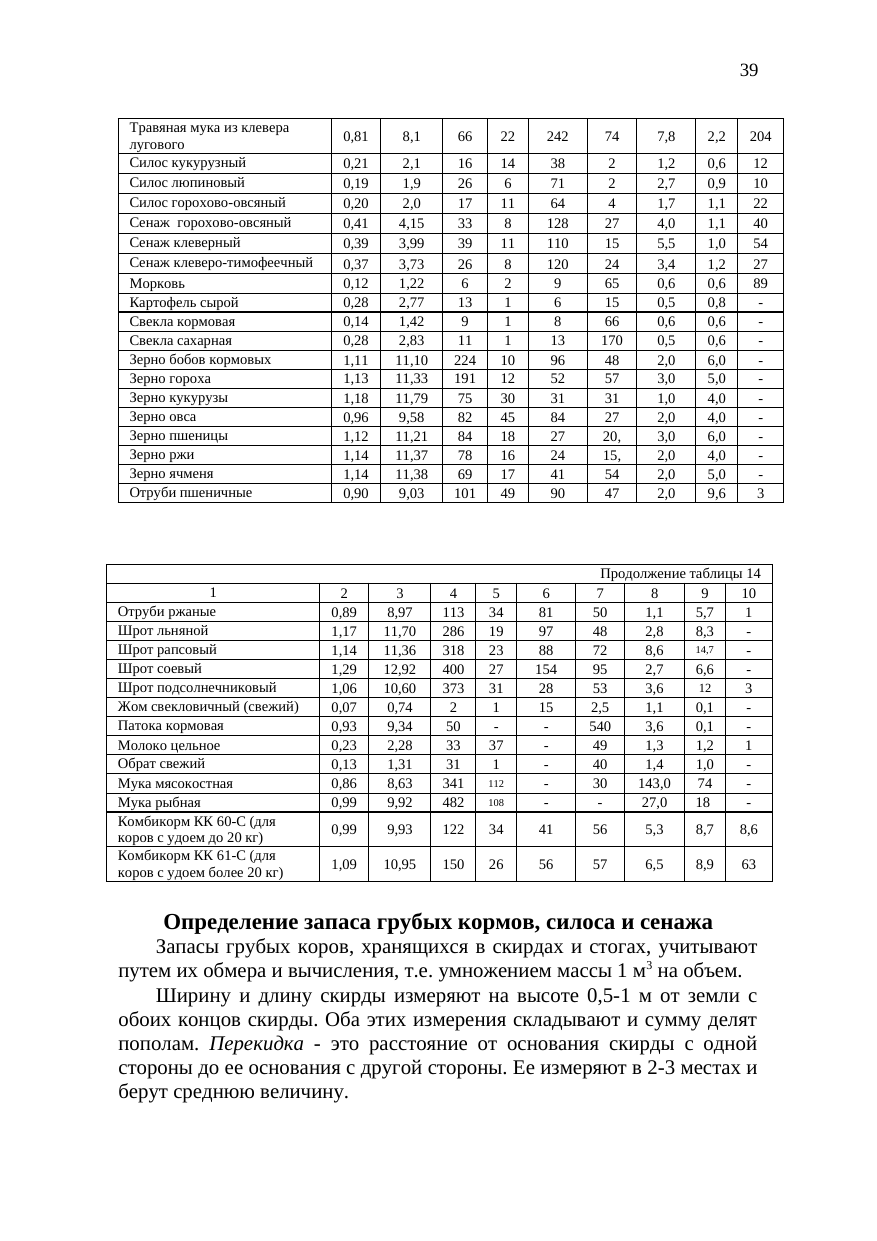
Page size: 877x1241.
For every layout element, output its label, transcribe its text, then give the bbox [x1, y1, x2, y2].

table_cell 1,2 [696, 254, 737, 273]
table_cell 11 [443, 332, 487, 349]
table_cell Свекла сахарная [119, 332, 331, 349]
table_cell - [726, 698, 772, 716]
table_cell Морковь [119, 274, 331, 292]
table_cell 9,93 [369, 813, 430, 846]
table_cell 54 [588, 465, 636, 483]
table_cell 2,2 [696, 119, 737, 153]
table_cell 0,41 [332, 214, 380, 233]
table_cell 1,14 [332, 465, 380, 483]
table_cell 0,1 [685, 698, 725, 716]
table_cell - [738, 427, 783, 445]
table_cell 40 [738, 214, 783, 233]
table_cell 8,7 [685, 813, 725, 846]
table_cell 9,92 [369, 794, 430, 811]
table_cell Отруби ржаные [107, 603, 319, 621]
table_cell 40 [576, 755, 624, 773]
table_cell 8,1 [381, 119, 442, 153]
table_cell - [517, 736, 575, 754]
table_cell 24 [588, 254, 636, 273]
table_cell 11,79 [381, 389, 442, 407]
table_cell 2,8 [625, 622, 684, 640]
table_cell 8 [488, 254, 528, 273]
table_cell 27 [588, 408, 636, 426]
table_cell - [738, 370, 783, 388]
table_cell 1 [488, 294, 528, 311]
table_cell 27 [529, 427, 587, 445]
table_cell - [738, 408, 783, 426]
table_cell 540 [576, 717, 624, 735]
table_cell 0,99 [320, 794, 368, 811]
table_cell 12 [685, 679, 725, 697]
table_cell 9,03 [381, 484, 442, 502]
table_cell 34 [476, 813, 516, 846]
table_cell 8,3 [685, 622, 725, 640]
table_cell 0,8 [696, 294, 737, 311]
table_cell Силос горохово-овсяный [119, 194, 331, 213]
table_cell 0,1 [685, 717, 725, 735]
table_cell 113 [431, 603, 475, 621]
table_cell 39 [443, 234, 487, 253]
table_cell 78 [443, 446, 487, 464]
table_cell - [517, 774, 575, 792]
table_cell 26 [443, 174, 487, 193]
table_cell 1,18 [332, 389, 380, 407]
table_cell 50 [576, 603, 624, 621]
table_cell 38 [529, 154, 587, 173]
table_cell 2 [320, 584, 368, 602]
table_cell 2,0 [381, 194, 442, 213]
table_cell 10,60 [369, 679, 430, 697]
table_cell 482 [431, 794, 475, 811]
table_cell 2 [488, 274, 528, 292]
table_cell Сенаж клеверный [119, 234, 331, 253]
table_cell 154 [517, 660, 575, 678]
table_cell 66 [443, 119, 487, 153]
table_cell 1,4 [625, 755, 684, 773]
table_cell 1,09 [320, 847, 368, 881]
table_cell 88 [517, 641, 575, 659]
table_cell 97 [517, 622, 575, 640]
table_cell 3 [738, 484, 783, 502]
table_cell 1,14 [332, 446, 380, 464]
table_cell Силос люпиновый [119, 174, 331, 193]
table_cell 0,12 [332, 274, 380, 292]
table_cell 28 [517, 679, 575, 697]
table_cell 49 [488, 484, 528, 502]
text Ширину и длину скирды измеряют на высоте 0,5-1 м от земли с обоих концов скирды. Оба этих измерения складывают и сумму делят пополам. Перекидка - это расстояние от основания скирды с одной стороны до ее основания с другой стороны. Ее измеряют в 2-3 местах и берут среднюю величину. [118, 982, 758, 1103]
table_cell - [738, 465, 783, 483]
table_cell 11 [488, 234, 528, 253]
table_cell - [738, 446, 783, 464]
table_cell 2,28 [369, 736, 430, 754]
table_cell 0,89 [320, 603, 368, 621]
table_cell - [738, 389, 783, 407]
table_cell 6,6 [685, 660, 725, 678]
table_cell 286 [431, 622, 475, 640]
table_cell 64 [529, 194, 587, 213]
table_cell 9,6 [696, 484, 737, 502]
table_cell 57 [576, 847, 624, 881]
table_cell 11 [488, 194, 528, 213]
table_cell 23 [476, 641, 516, 659]
table_cell 10 [488, 351, 528, 369]
table_cell 6,5 [625, 847, 684, 881]
table_cell 1,1 [625, 603, 684, 621]
table_cell 0,74 [369, 698, 430, 716]
table_cell 2,0 [637, 446, 695, 464]
table_cell Зерно бобов кормовых [119, 351, 331, 369]
table_cell Шрот рапсовый [107, 641, 319, 659]
table_cell 3 [369, 584, 430, 602]
table_cell 318 [431, 641, 475, 659]
table_cell 1,12 [332, 427, 380, 445]
table_cell 74 [588, 119, 636, 153]
table_cell 30 [576, 774, 624, 792]
table_cell - [476, 717, 516, 735]
table_cell 6 [517, 584, 575, 602]
table_cell 2,83 [381, 332, 442, 349]
table_cell 69 [443, 465, 487, 483]
table_cell 0,37 [332, 254, 380, 273]
table_cell 5,0 [696, 465, 737, 483]
table_cell 2 [588, 174, 636, 193]
table_cell 8 [625, 584, 684, 602]
table_cell 9 [443, 313, 487, 331]
table_cell 90 [529, 484, 587, 502]
table_header Продолжение таблицы 14 [107, 565, 772, 583]
table_cell 1,13 [332, 370, 380, 388]
table_cell Отруби пшеничные [119, 484, 331, 502]
table_cell 224 [443, 351, 487, 369]
table_cell 50 [431, 717, 475, 735]
table_cell 2,7 [625, 660, 684, 678]
table_cell 191 [443, 370, 487, 388]
table_cell 3 [726, 679, 772, 697]
table_cell 2,1 [381, 154, 442, 173]
table_cell Силос кукурузный [119, 154, 331, 173]
table_cell 341 [431, 774, 475, 792]
table_cell 2,0 [637, 465, 695, 483]
table_cell 14 [488, 154, 528, 173]
table_cell Комбикорм КК 61-С (для коров с удоем более 20 кг) [107, 847, 319, 881]
table_cell 11,37 [381, 446, 442, 464]
table_cell Сенаж горохово-овсяный [119, 214, 331, 233]
table_cell 3,73 [381, 254, 442, 273]
table_cell 15 [588, 294, 636, 311]
table_cell 0,6 [637, 313, 695, 331]
table_cell 0,5 [637, 294, 695, 311]
table_cell Мука рыбная [107, 794, 319, 811]
table_cell 22 [738, 194, 783, 213]
table_cell 143,0 [625, 774, 684, 792]
table_cell 204 [738, 119, 783, 153]
text Определение запаса грубых кормов, силоса и сенажа [118, 908, 758, 934]
table_cell 8,6 [625, 641, 684, 659]
table_cell Травяная мука из клевера лугового [119, 119, 331, 153]
table_cell 52 [529, 370, 587, 388]
table_cell 11,33 [381, 370, 442, 388]
table_cell 15 [588, 234, 636, 253]
table_cell 56 [517, 847, 575, 881]
table_cell 18 [488, 427, 528, 445]
table_cell 1,7 [637, 194, 695, 213]
table_cell Жом свекловичный (свежий) [107, 698, 319, 716]
table_cell 1,22 [381, 274, 442, 292]
table_cell 1 [726, 736, 772, 754]
table_cell 37 [476, 736, 516, 754]
table_cell 0,28 [332, 332, 380, 349]
table_cell 17 [443, 194, 487, 213]
table_cell 75 [443, 389, 487, 407]
table_cell 13 [529, 332, 587, 349]
table_cell 0,6 [696, 274, 737, 292]
table_cell 63 [726, 847, 772, 881]
table_cell 10 [738, 174, 783, 193]
table_cell 0,07 [320, 698, 368, 716]
table_cell - [726, 794, 772, 811]
table_cell 1,9 [381, 174, 442, 193]
table_cell Сенаж клеверо-тимофеечный [119, 254, 331, 273]
table_cell 53 [576, 679, 624, 697]
table_cell 15 [517, 698, 575, 716]
table_cell 7,8 [637, 119, 695, 153]
table_cell 89 [738, 274, 783, 292]
table_cell 0,23 [320, 736, 368, 754]
table_cell 5,5 [637, 234, 695, 253]
table_cell 31 [529, 389, 587, 407]
table_cell 48 [576, 622, 624, 640]
table_cell 0,99 [320, 813, 368, 846]
table_cell 0,6 [696, 332, 737, 349]
table_cell 8,9 [685, 847, 725, 881]
table_cell 3,0 [637, 427, 695, 445]
table_cell 0,9 [696, 174, 737, 193]
table_cell 1,17 [320, 622, 368, 640]
table_cell 22 [488, 119, 528, 153]
table_cell 242 [529, 119, 587, 153]
table_cell 1 [726, 603, 772, 621]
table_cell 56 [576, 813, 624, 846]
table_cell 17 [488, 465, 528, 483]
table_cell Зерно ржи [119, 446, 331, 464]
table_cell 27 [476, 660, 516, 678]
table_cell 33 [443, 214, 487, 233]
table_cell 3,6 [625, 679, 684, 697]
table_cell 122 [431, 813, 475, 846]
table_cell 11,36 [369, 641, 430, 659]
table_cell 1,0 [637, 389, 695, 407]
table_cell 26 [476, 847, 516, 881]
table_cell 9,34 [369, 717, 430, 735]
table_cell 170 [588, 332, 636, 349]
table_cell 4,0 [637, 214, 695, 233]
table_cell 81 [517, 603, 575, 621]
table_cell 0,14 [332, 313, 380, 331]
table_cell 101 [443, 484, 487, 502]
table_cell - [517, 794, 575, 811]
table_cell Свекла кормовая [119, 313, 331, 331]
table_cell 15, [588, 446, 636, 464]
table_cell 1 [476, 755, 516, 773]
table_cell 6,0 [696, 427, 737, 445]
table_cell 4 [431, 584, 475, 602]
table_cell 2,5 [576, 698, 624, 716]
table_cell 0,13 [320, 755, 368, 773]
table_cell 2 [588, 154, 636, 173]
table_cell 0,21 [332, 154, 380, 173]
table_cell 9 [685, 584, 725, 602]
table_cell 10,95 [369, 847, 430, 881]
table_cell 110 [529, 234, 587, 253]
table_cell Шрот льняной [107, 622, 319, 640]
table_cell 3,4 [637, 254, 695, 273]
table_cell - [738, 351, 783, 369]
table_cell 0,6 [696, 313, 737, 331]
table_cell 400 [431, 660, 475, 678]
table_cell 26 [443, 254, 487, 273]
table_cell 128 [529, 214, 587, 233]
table_cell Зерно кукурузы [119, 389, 331, 407]
table_cell 30 [488, 389, 528, 407]
table_cell 8,6 [726, 813, 772, 846]
table_cell Зерно гороха [119, 370, 331, 388]
table_cell 48 [588, 351, 636, 369]
table_cell 96 [529, 351, 587, 369]
table_cell 41 [517, 813, 575, 846]
table_cell 0,19 [332, 174, 380, 193]
table_cell 14,7 [685, 641, 725, 659]
table_cell 1,1 [696, 214, 737, 233]
table_cell 1,11 [332, 351, 380, 369]
table_cell 373 [431, 679, 475, 697]
table_cell 112 [476, 774, 516, 792]
table_cell 11,10 [381, 351, 442, 369]
table_cell 3,99 [381, 234, 442, 253]
table_cell Шрот подсолнечниковый [107, 679, 319, 697]
table_cell 57 [588, 370, 636, 388]
table_cell 120 [529, 254, 587, 273]
table_cell 2,7 [637, 174, 695, 193]
table_cell - [726, 660, 772, 678]
table_cell 108 [476, 794, 516, 811]
table_cell 16 [488, 446, 528, 464]
table_cell - [517, 717, 575, 735]
table_cell 95 [576, 660, 624, 678]
table_cell 31 [588, 389, 636, 407]
table_cell 5,0 [696, 370, 737, 388]
table_cell 0,81 [332, 119, 380, 153]
table_cell 2,0 [637, 484, 695, 502]
table_cell - [726, 774, 772, 792]
table_cell 84 [443, 427, 487, 445]
table_cell 5,3 [625, 813, 684, 846]
table_cell Шрот соевый [107, 660, 319, 678]
table_cell 27,0 [625, 794, 684, 811]
table_cell 8 [529, 313, 587, 331]
table_cell 4,0 [696, 408, 737, 426]
table_cell 34 [476, 603, 516, 621]
table_cell 11,38 [381, 465, 442, 483]
table_cell 4,15 [381, 214, 442, 233]
table_cell 8 [488, 214, 528, 233]
table_cell Патока кормовая [107, 717, 319, 735]
table_cell 5 [476, 584, 516, 602]
table_cell 7 [576, 584, 624, 602]
table_cell 0,5 [637, 332, 695, 349]
table_cell 0,90 [332, 484, 380, 502]
table_cell Мука мясокостная [107, 774, 319, 792]
table_cell 1,42 [381, 313, 442, 331]
table_cell 31 [476, 679, 516, 697]
table_cell - [738, 294, 783, 311]
table_cell 33 [431, 736, 475, 754]
table_cell 1,31 [369, 755, 430, 773]
table_cell 1,3 [625, 736, 684, 754]
table_cell 1 [488, 332, 528, 349]
table_cell 11,70 [369, 622, 430, 640]
table_cell 13 [443, 294, 487, 311]
table_cell 6 [529, 294, 587, 311]
table_cell 1,2 [637, 154, 695, 173]
table_cell 71 [529, 174, 587, 193]
table_cell 1,1 [625, 698, 684, 716]
table_cell 24 [529, 446, 587, 464]
table_cell 1,1 [696, 194, 737, 213]
table_cell 27 [588, 214, 636, 233]
table_cell 1,06 [320, 679, 368, 697]
table_cell 8,63 [369, 774, 430, 792]
table_cell 11,21 [381, 427, 442, 445]
table_cell 49 [576, 736, 624, 754]
table_cell - [576, 794, 624, 811]
table_cell 1,29 [320, 660, 368, 678]
table_cell Обрат свежий [107, 755, 319, 773]
table_cell - [738, 332, 783, 349]
table_cell 2,0 [637, 351, 695, 369]
table_cell 6 [488, 174, 528, 193]
table_cell 1 [107, 584, 319, 602]
table_cell 1 [476, 698, 516, 716]
table_cell 82 [443, 408, 487, 426]
table_cell - [517, 755, 575, 773]
table_cell 8,97 [369, 603, 430, 621]
table_cell 1,0 [685, 755, 725, 773]
table_cell 65 [588, 274, 636, 292]
table_cell 5,7 [685, 603, 725, 621]
table_cell 2,77 [381, 294, 442, 311]
table_cell 1 [488, 313, 528, 331]
table_cell 47 [588, 484, 636, 502]
table_cell 66 [588, 313, 636, 331]
table_cell 2,0 [637, 408, 695, 426]
table_cell 6,0 [696, 351, 737, 369]
table_cell 3,6 [625, 717, 684, 735]
table_cell 0,20 [332, 194, 380, 213]
table_cell Зерно пшеницы [119, 427, 331, 445]
text Запасы грубых коров, хранящихся в скирдах и стогах, учитывают путем их обмера и вычисления, т.е. умножением массы 1 м3 на объем. [118, 934, 758, 982]
table_cell 16 [443, 154, 487, 173]
table_cell 9 [529, 274, 587, 292]
table_cell 6 [443, 274, 487, 292]
table_cell 9,58 [381, 408, 442, 426]
table_cell 12 [488, 370, 528, 388]
table_cell 150 [431, 847, 475, 881]
table_cell 72 [576, 641, 624, 659]
table_cell Зерно ячменя [119, 465, 331, 483]
table_cell 0,28 [332, 294, 380, 311]
table_cell 4,0 [696, 446, 737, 464]
table_cell 0,96 [332, 408, 380, 426]
table_cell 0,39 [332, 234, 380, 253]
table_cell 74 [685, 774, 725, 792]
table_cell Зерно овса [119, 408, 331, 426]
table_cell - [738, 313, 783, 331]
table_cell - [726, 755, 772, 773]
table_cell Картофель сырой [119, 294, 331, 311]
table_cell Молоко цельное [107, 736, 319, 754]
table_cell 45 [488, 408, 528, 426]
table_cell 31 [431, 755, 475, 773]
table_cell 4,0 [696, 389, 737, 407]
table_cell - [726, 717, 772, 735]
table_cell 1,14 [320, 641, 368, 659]
table_cell 4 [588, 194, 636, 213]
table_cell 12 [738, 154, 783, 173]
table_cell 19 [476, 622, 516, 640]
table_cell - [726, 622, 772, 640]
table_cell 10 [726, 584, 772, 602]
table_cell 0,6 [696, 154, 737, 173]
table_cell 20, [588, 427, 636, 445]
table_cell 1,2 [685, 736, 725, 754]
table_cell Комбикорм КК 60-С (для коров с удоем до 20 кг) [107, 813, 319, 846]
table_cell 41 [529, 465, 587, 483]
table_cell 54 [738, 234, 783, 253]
table_cell 0,86 [320, 774, 368, 792]
table_cell 1,0 [696, 234, 737, 253]
table_cell 3,0 [637, 370, 695, 388]
table_cell 0,93 [320, 717, 368, 735]
table_cell 18 [685, 794, 725, 811]
table_cell 0,6 [637, 274, 695, 292]
table_cell - [726, 641, 772, 659]
table_cell 84 [529, 408, 587, 426]
table_cell 12,92 [369, 660, 430, 678]
table_cell 27 [738, 254, 783, 273]
table_cell 2 [431, 698, 475, 716]
